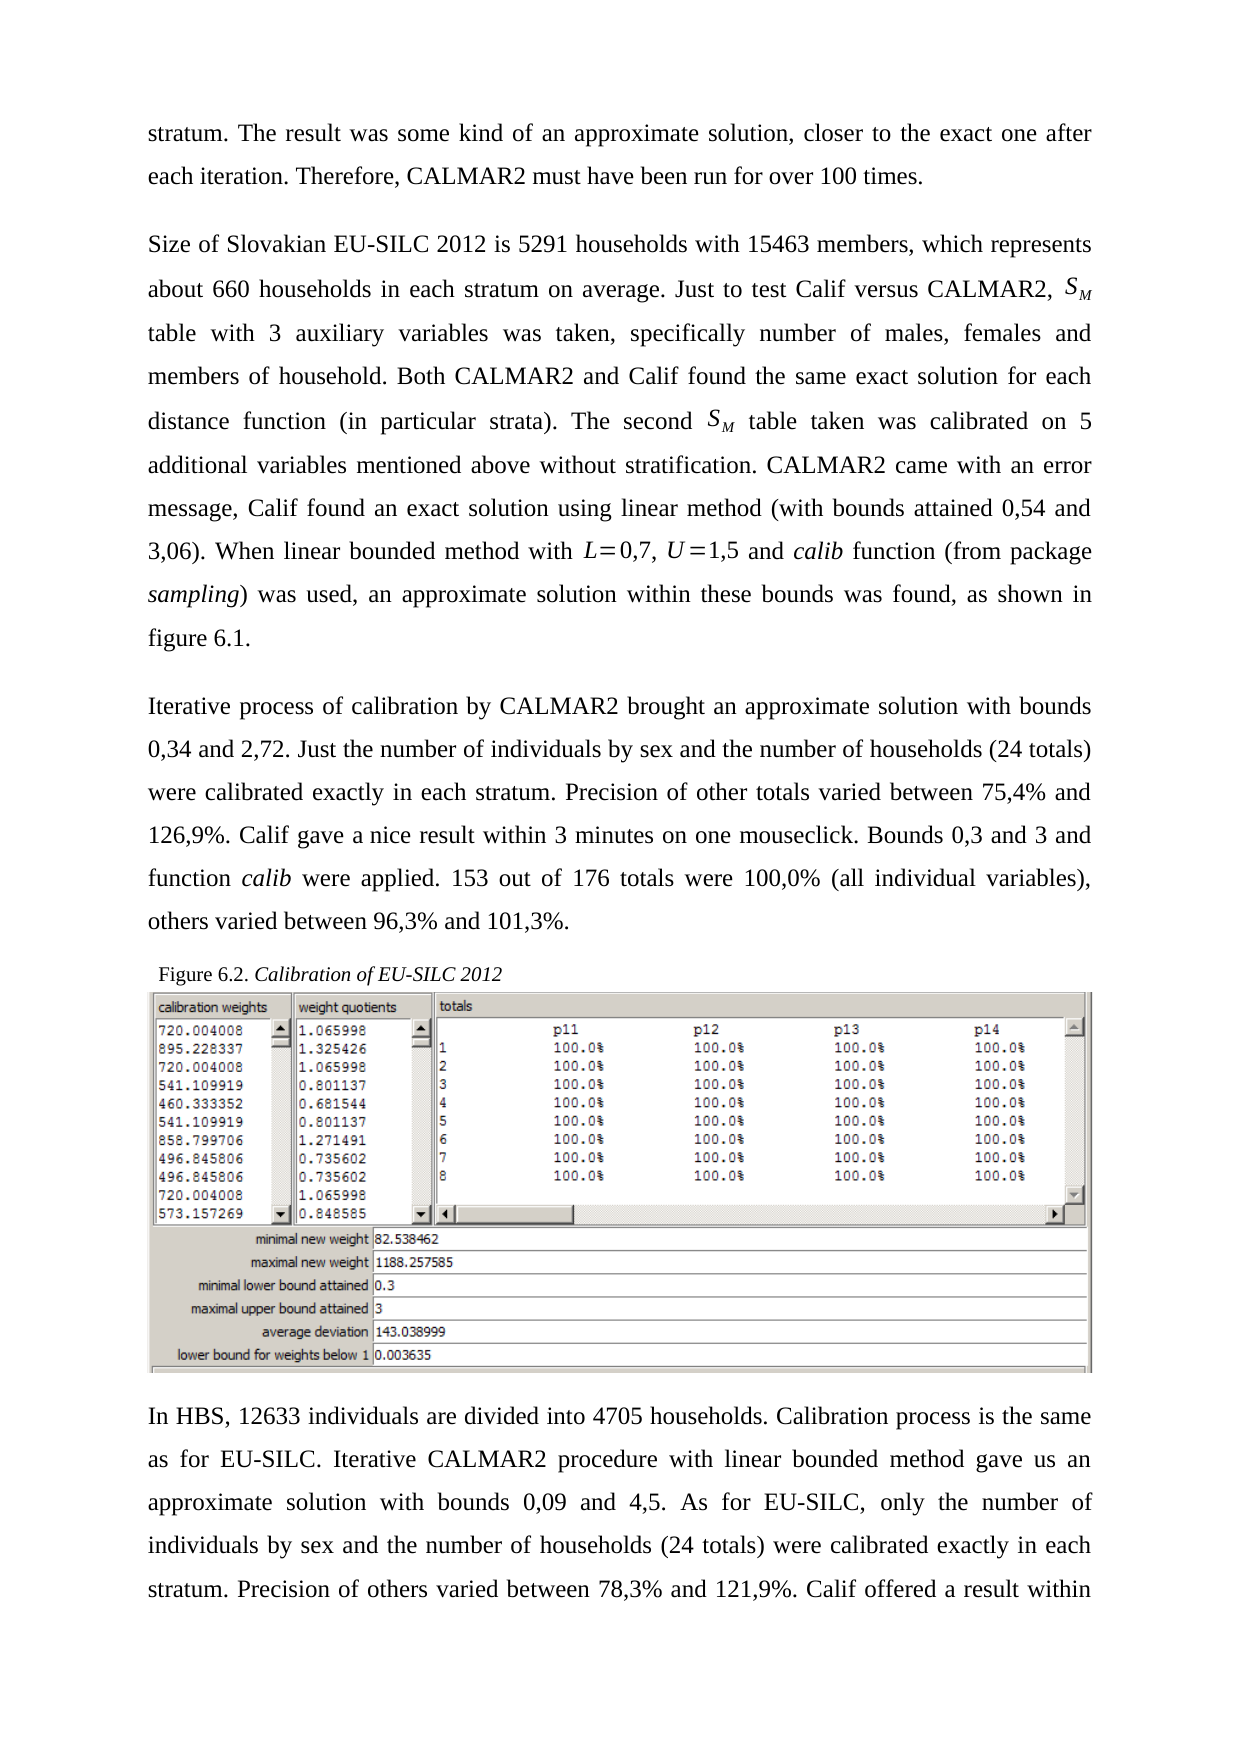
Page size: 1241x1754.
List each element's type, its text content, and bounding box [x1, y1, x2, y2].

picture [147, 992, 1093, 1373]
text Size of Slovakian EU-SILC 2012 is 5291 households with 15463 members, which represents about 660 households in each stratum on average. Just to test Calif versus CALMAR2, table with 3 auxiliary variables was taken, specifically number of males, females and members of household. Both CALMAR2 and Calif found the same exact solution for each distance function (in particular strata). The second table taken was calibrated on 5 additional variables mentioned above without stratification. CALMAR2 came with an error message, Calif found an exact solution using linear method (with bounds attained 0,54 and 3,06). When linear bounded method with , and calib function (from package sampling) was used, an approximate solution within these bounds was found, as shown in figure 6.1. [148, 229, 1093, 651]
text Iterative process of calibration by CALMAR2 brought an approximate solution with bounds 0,34 and 2,72. Just the number of individuals by sex and the number of households (24 totals) were calibrated exactly in each stratum. Precision of other totals varied between 75,4% and 126,9%. Calif gave a nice result within 3 minutes on one mouseclick. Bounds 0,3 and 3 and function calib were applied. 153 out of 176 totals were 100,0% (all individual variables), others varied between 96,3% and 101,3%. [148, 691, 1093, 935]
text Calibration of EU-SILC is performed on a number of household members (5 categories), sex + age groups (2*6 categories) and additional auxiliary variables – number of working persons, employees, unemployed, self-employed and pensioners, which constitute 22 variables to calibrate on. Stratification by NUTS3 level is considered (8 strata). Up to now, calibration has been done by CALMAR2 but it was a little bit of drudgery. An exact simultaneous solution has never been found, so the calibration process ran by iterative manner. The variables (see above) were calibrated first, resulting weights were taken as design weights and after that the calibration of variables was executed. This was done several times, separately for each stratum. The result was some kind of an approximate solution, closer to the exact one after each iteration. Therefore, CALMAR2 must have been run for over 100 times. [148, 118, 1093, 190]
text Figure 6.2. Calibration of EU-SILC 2012 [148, 962, 1093, 986]
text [148, 1401, 1093, 1602]
